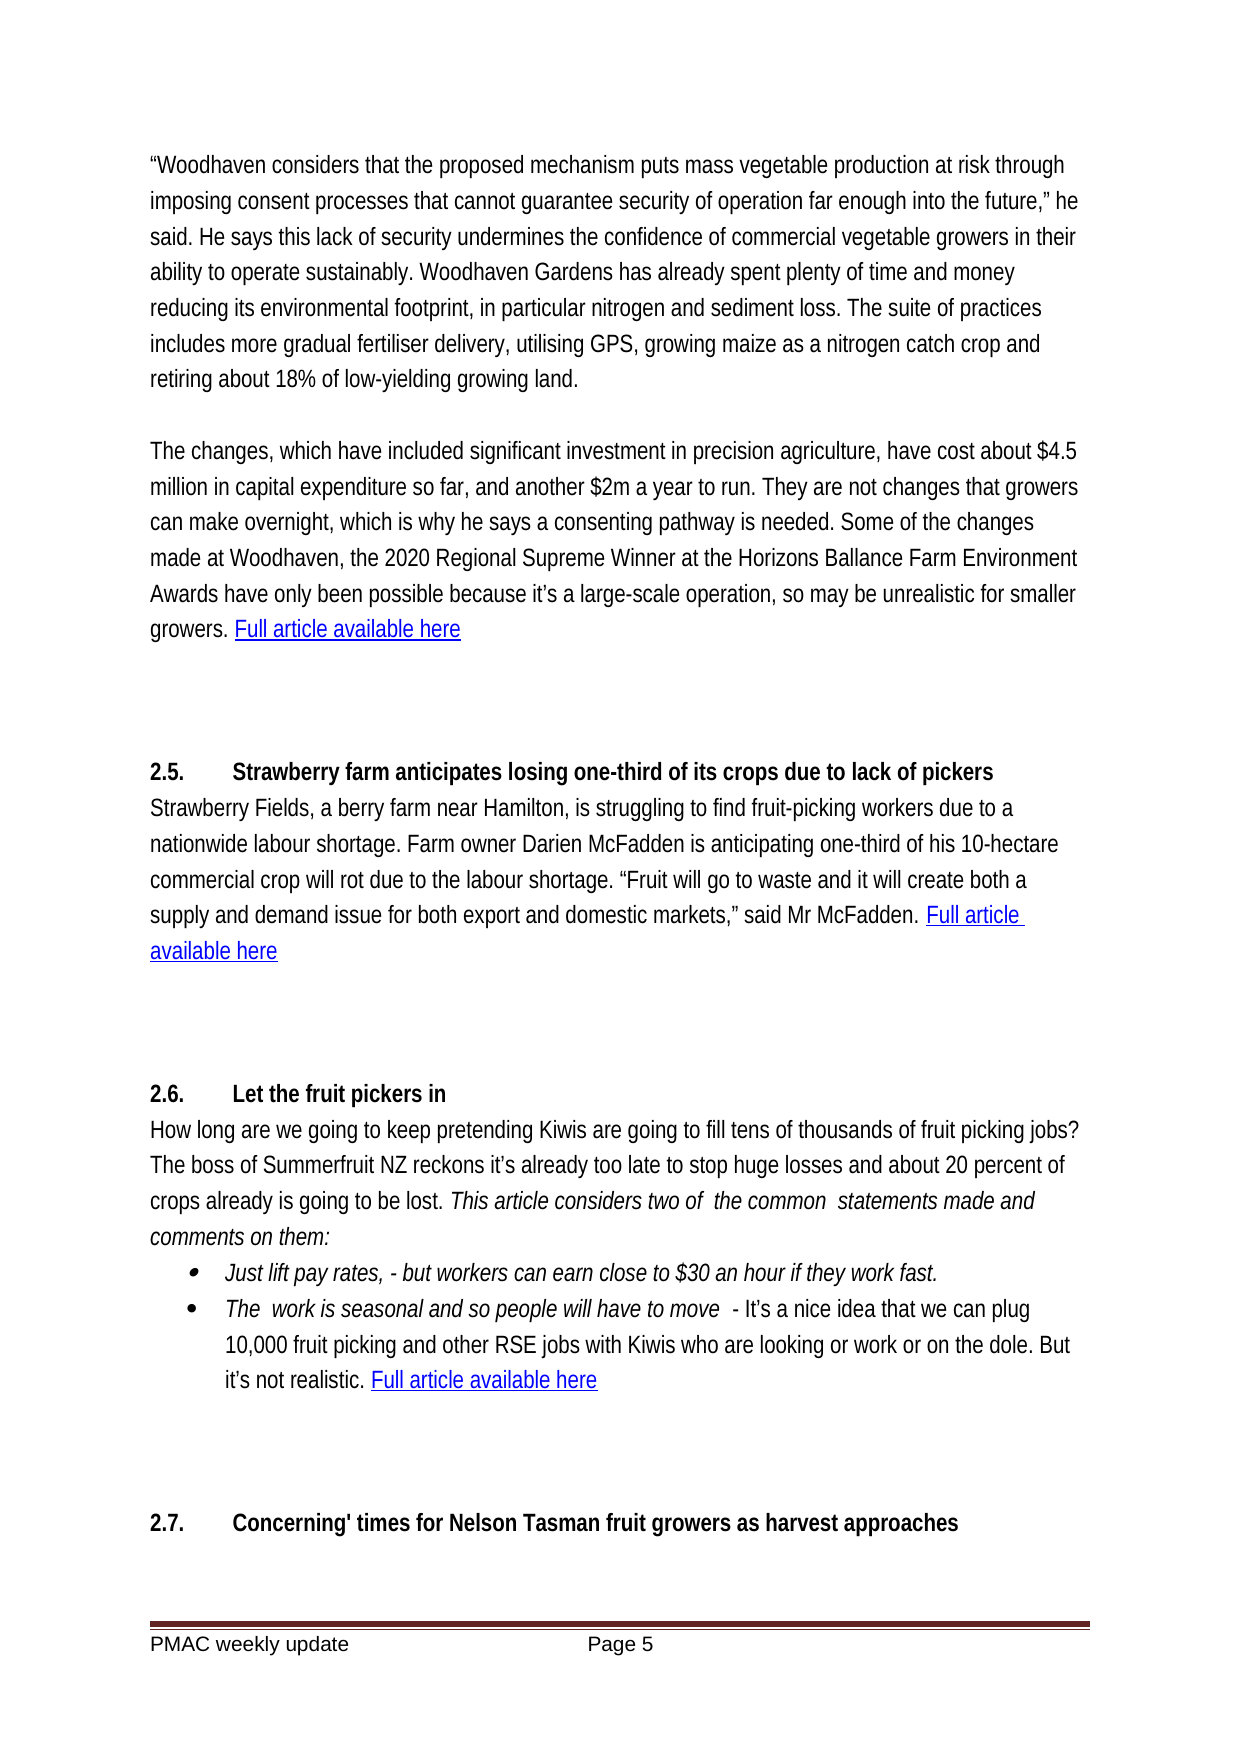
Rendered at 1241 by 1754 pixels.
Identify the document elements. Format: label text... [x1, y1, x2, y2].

list Let the fruit pickers in [150, 1079, 1090, 1108]
text The boss of Summerfruit NZ reckons it’s already too late to stop huge losses and about 20 percent of crops already is going to be lost. This article considers two of the common statements made and comments on them: [150, 1150, 1090, 1251]
list Concerning' times for Nelson Tasman fruit growers as harvest approaches [150, 1508, 1090, 1537]
text “Woodhaven considers that the proposed mechanism puts mass vegetable production at risk through imposing consent processes that cannot guarantee security of operation far enough into the future,” he said. He says this lack of security undermines the confidence of commercial vegetable growers in their ability to operate sustainably. Woodhaven Gardens has already spent plenty of time and money reducing its environmental footprint, in particular nitrogen and sediment loss. The suite of practices includes more gradual fertiliser delivery, utilising GPS, growing maize as a nitrogen catch crop and retiring about 18% of low-yielding growing land. [150, 150, 1090, 393]
list The work is seasonal and so people will have to move - It’s a nice idea that we can plug 10,000 fruit picking and other RSE jobs with Kiwis who are looking or work or on the dole. But it’s not realistic. Full article available here [187, 1294, 1090, 1394]
text The changes, which have included significant investment in precision agriculture, have cost about $4.5 million in capital expenditure so far, and another $2m a year to run. They are not changes that growers can make overnight, which is why he says a consenting pathway is needed. Some of the changes made at Woodhaven, the 2020 Regional Supreme Winner at the Horizons Ballance Farm Environment Awards have only been possible because it’s a large-scale operation, so may be unrealistic for smaller growers. Full article available here [150, 436, 1090, 643]
text Strawberry Fields, a berry farm near Hamilton, is struggling to find fruit-picking workers due to a nationwide labour shortage. Farm owner Darien McFadden is anticipating one-third of his 10-hectare commercial crop will rot due to the labour shortage. “Fruit will go to waste and it will create both a supply and demand issue for both export and domestic markets,” said Mr McFadden. Full article available here [150, 793, 1090, 965]
text How long are we going to keep pretending Kiwis are going to fill tens of thousands of fruit picking jobs? [150, 1115, 1090, 1143]
list Strawberry farm anticipates losing one-third of its crops due to lack of pickers [150, 757, 1090, 786]
list Just lift pay rates, - but workers can earn close to $30 an hour if they work fast. [187, 1258, 1090, 1286]
